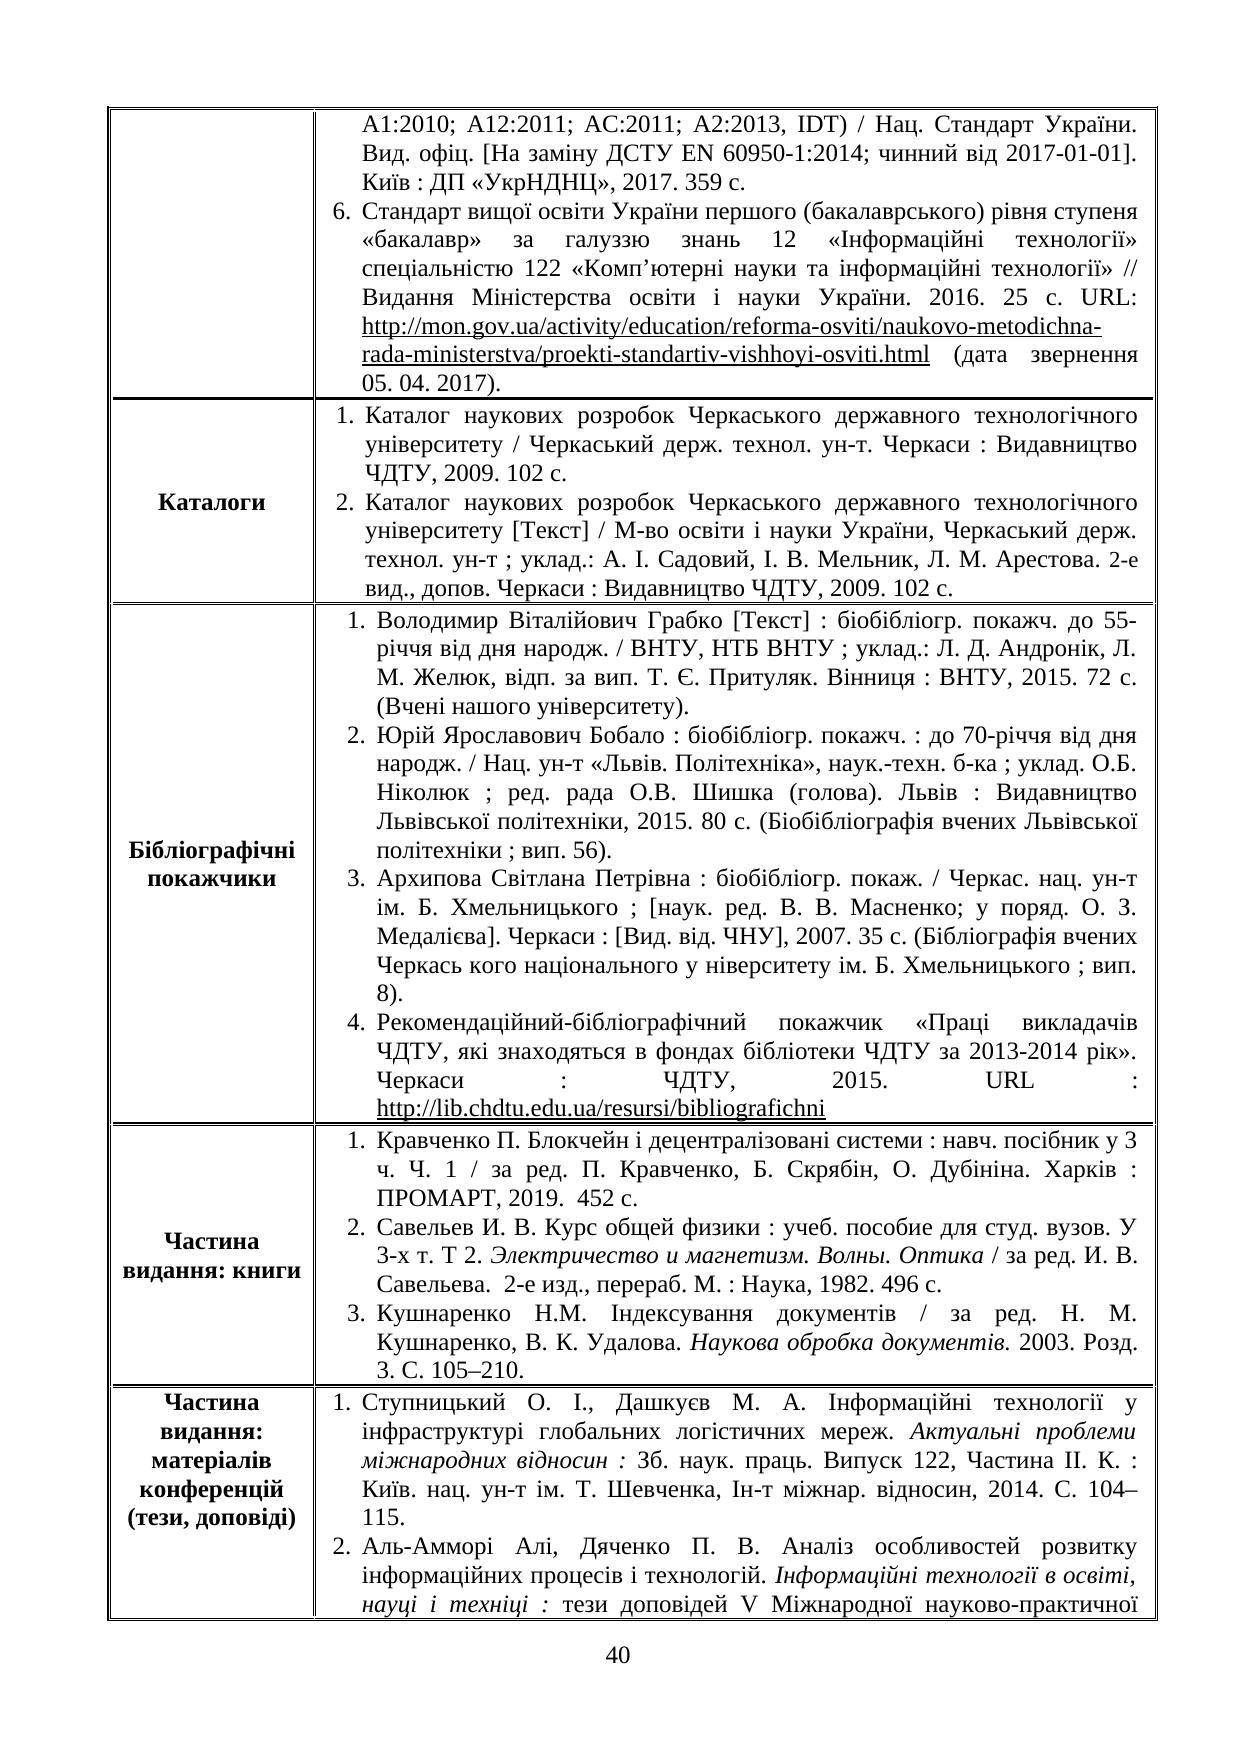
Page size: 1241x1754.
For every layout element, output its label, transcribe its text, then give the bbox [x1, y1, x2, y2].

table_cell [111, 1384, 314, 1617]
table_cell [315, 110, 1155, 397]
table_cell Володимир Віталійович Грабко [Текст] : біобібліогр. покажч. до 55-річчя від дня народж. / ВНТУ, НТБ ВНТУ ; уклад.: Л. Д. Андронік, Л. М. Желюк, відп. за вип. Т. Є. Притуляк. Вінниця : ВНТУ, 2015. 72 с. (Вчені нашого університету). Юрій Ярославович Бобало : біобібліогр. покажч. : до 70-річчя від дня народж. / Нац. ун-т «Львів. Політехніка», наук.-техн. б-ка ; уклад. О.Б. Ніколюк ; ред. рада О.В. Шишка (голова). Львів : Видавництво Львівської політехніки, 2015. 80 с. (Біобібліографія вчених Львівської політехніки ; вип. 56). Архипова Світлана Петрівна : біобібліогр. покаж. / Черкас. нац. ун-т ім. Б. Хмельницького ; [наук. ред. В. В. Масненко; у поряд. О. З. Медалієва]. Черкаси : [Вид. від. ЧНУ], 2007. 35 с. (Бібліографія вчених Черкась кого національного у ніверситету ім. Б. Хмельницького ; вип. 8). Рекомендаційний-бібліографічний покажчик «Праці викладачів ЧДТУ, які знаходяться в фондах бібліотеки ЧДТУ за 2013-2014 рік». Черкаси : ЧДТУ, 2015. URL : http://lib.chdtu.edu.ua/resursi/bibliografichni [315, 602, 1156, 1122]
table_cell Частина видання: книги [111, 1122, 313, 1384]
table_cell Бібліографічні покажчики [109, 602, 314, 1122]
table_cell Каталоги [111, 397, 313, 602]
table_cell Стандарти [111, 110, 314, 397]
table_cell Кравченко П. Блокчейн і децентралізовані системи : навч. посібник у 3 ч. Ч. 1 / за ред. П. Кравченко, Б. Скрябін, О. Дубініна. Харків : ПРОМАРТ, 2019. 452 с. Савельев И. В. Курс общей физики : учеб. пособие для студ. вузов. У 3-х т. Т 2. Электричество и магнетизм. Волны. Оптика / за ред. И. В. Савельева. 2-е изд., перераб. М. : Наука, 1982. 496 с. Кушнаренко Н.М. Індексування документів / за ред. Н. М. Кушнаренко, В. К. Удалова. Наукова обробка документів. 2003. Розд. 3. С. 105–210. [316, 1122, 1155, 1384]
table_cell Каталог наукових розробок Черкаського державного технологічного університету / Черкаський держ. технол. ун-т. Черкаси : Видавництво ЧДТУ, 2009. 102 с. Каталог наукових розробок Черкаського державного технологічного університету [Текст] / М-во освіти і науки України, Черкаський держ. технол. ун-т ; уклад.: А. І. Садовий, І. В. Мельник, Л. М. Арестова. 2-е вид., допов. Черкаси : Видавництво ЧДТУ, 2009. 102 с. [316, 397, 1155, 602]
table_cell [315, 1384, 1155, 1617]
